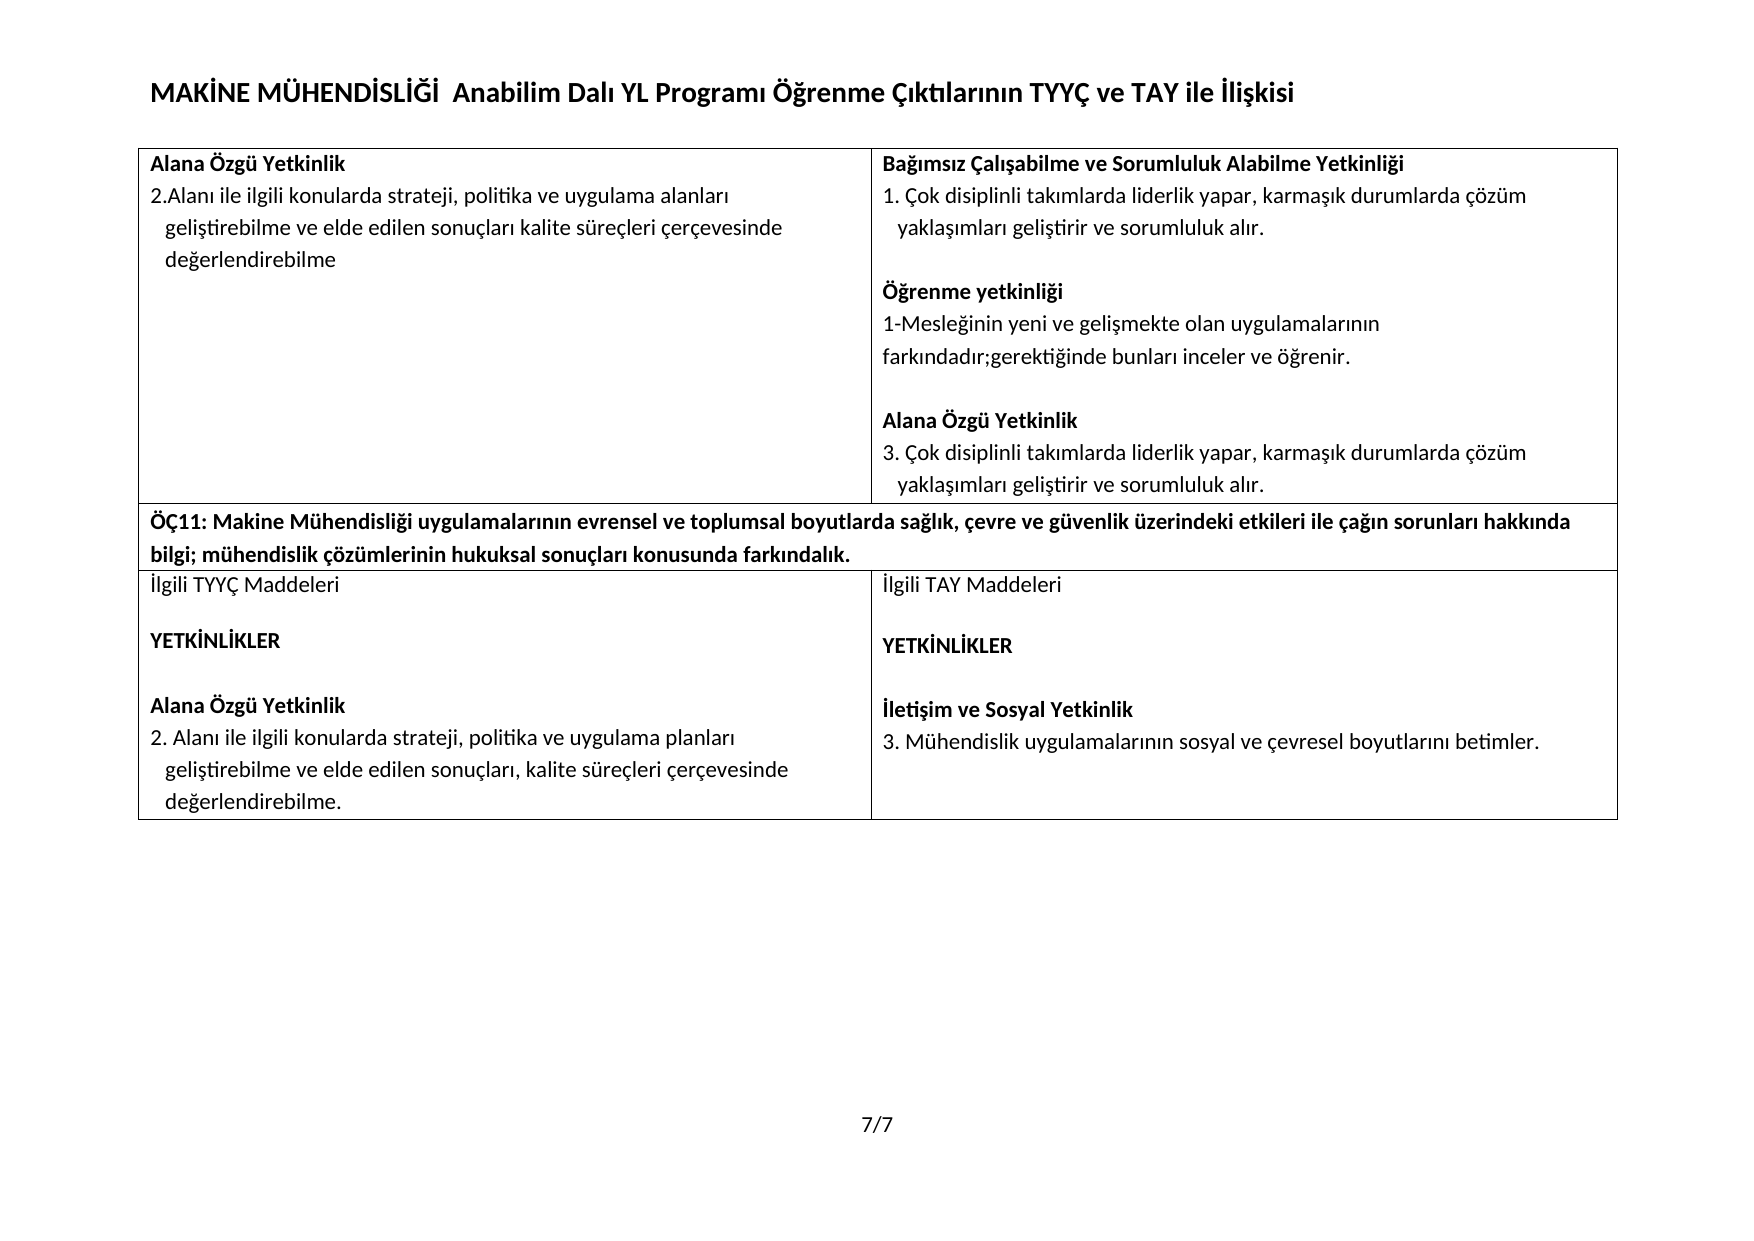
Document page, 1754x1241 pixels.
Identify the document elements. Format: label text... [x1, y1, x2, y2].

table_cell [139, 149, 871, 502]
table_cell ÖÇ11: Makine Mühendisliği uygulamalarının evrensel ve toplumsal boyutlarda sağlık, çevre ve güvenlik üzerindeki etkileri ile çağın sorunları hakkında bilgi; mühendislik çözümlerinin hukuksal sonuçları konusunda farkındalık. [139, 504, 1617, 569]
table_cell İlgili TAY Maddeleri YETKİNLİKLER İletişim ve Sosyal Yetkinlik 3. Mühendislik uygulamalarının sosyal ve çevresel boyutlarını betimler. [872, 571, 1617, 819]
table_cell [872, 149, 1617, 502]
table_cell İlgili TYYÇ Maddeleri YETKİNLİKLER Alana Özgü Yetkinlik 2. Alanı ile ilgili konularda strateji, politika ve uygulama planları geliştirebilme ve elde edilen sonuçları, kalite süreçleri çerçevesinde değerlendirebilme. [139, 571, 871, 819]
